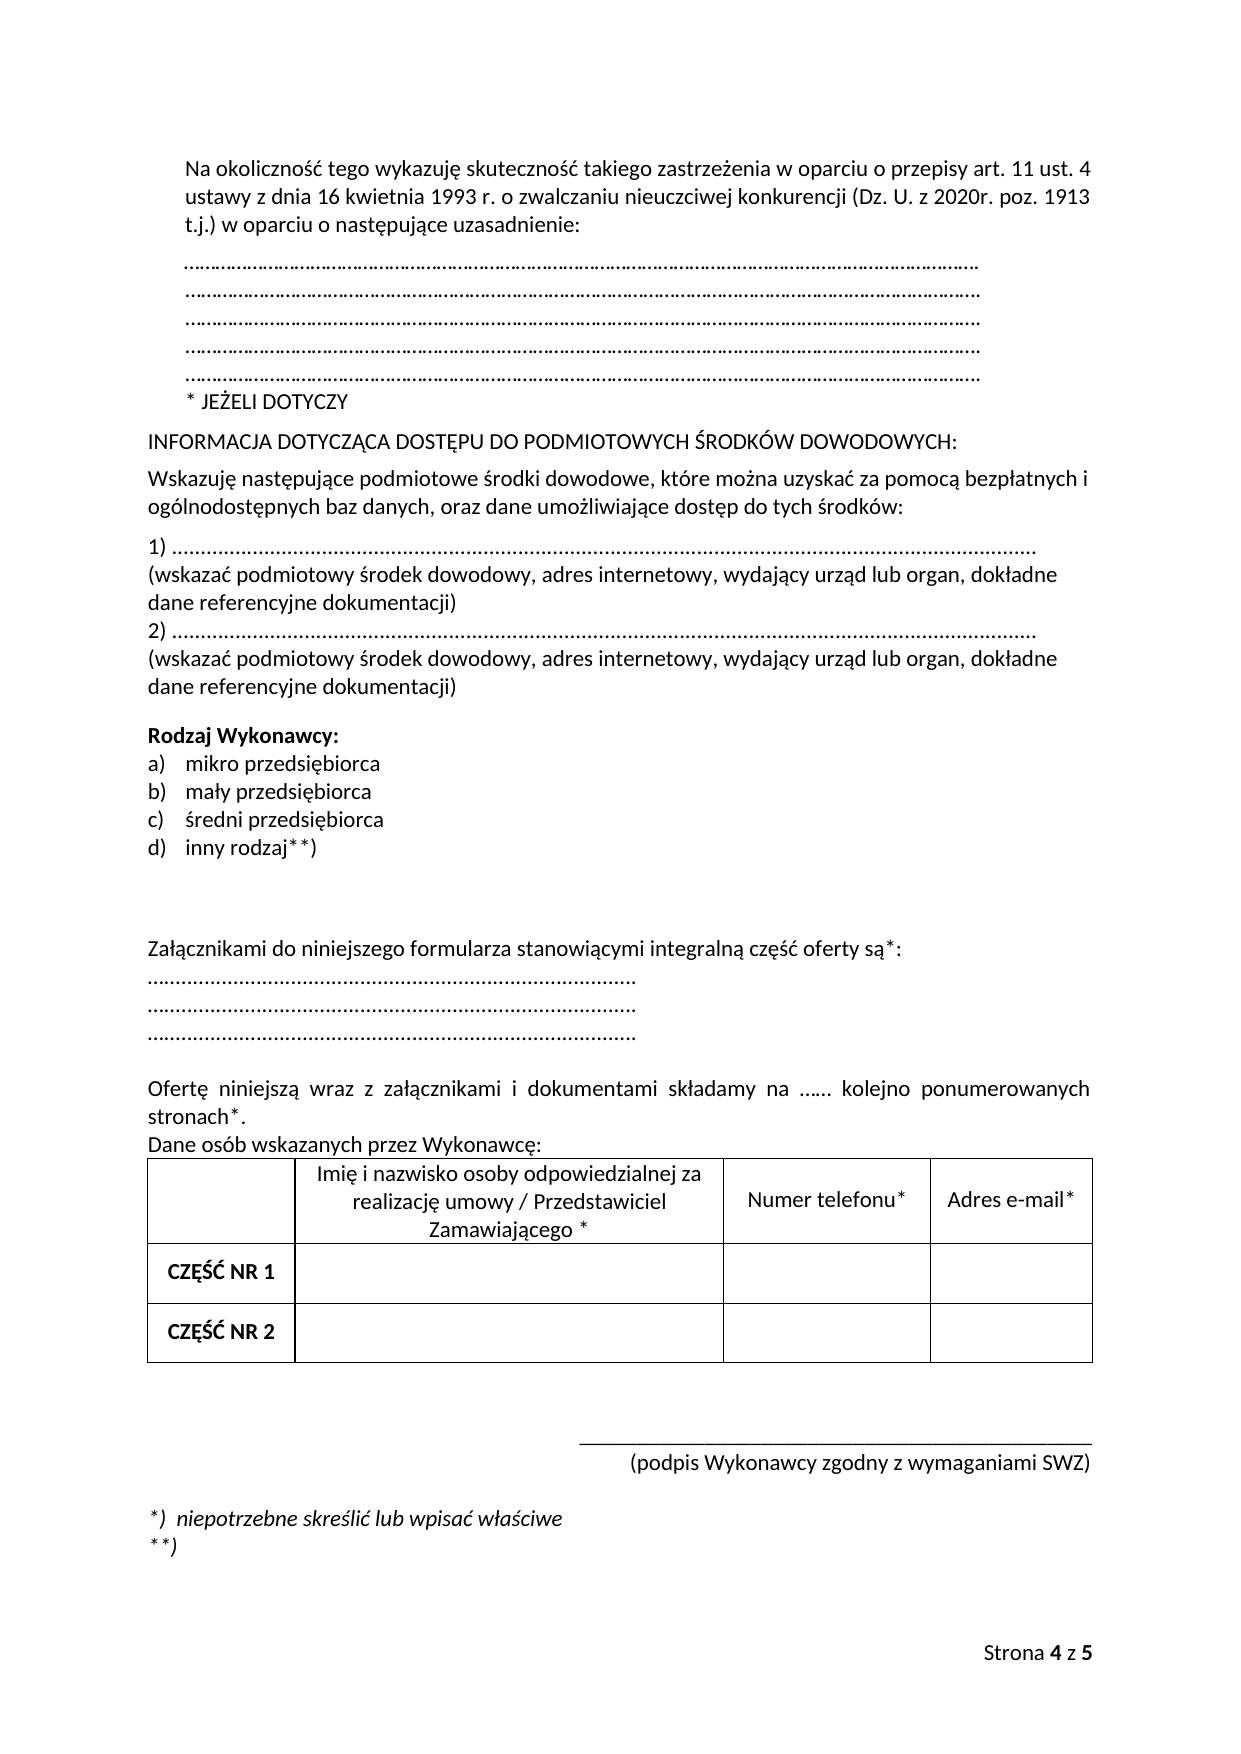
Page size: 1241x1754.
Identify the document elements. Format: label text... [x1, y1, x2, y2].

text _____________________________________________ [148, 1420, 1093, 1448]
text (podpis Wykonawcy zgodny z wymaganiami SWZ) [148, 1448, 1093, 1476]
text *) niepotrzebne skreślić lub wpisać właściwe [148, 1504, 1093, 1532]
list ……………………………………………………………………………………………………………………………………. [185, 303, 1093, 331]
text Dane osób wskazanych przez Wykonawcę: [148, 1130, 1093, 1158]
table_header Numer telefonu* [724, 1159, 930, 1243]
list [185, 154, 1093, 238]
text ….................................................................................. [148, 962, 1093, 990]
table_cell [931, 1304, 1092, 1362]
table_header [148, 1159, 294, 1243]
table_cell CZĘŚĆ NR 2 [148, 1304, 294, 1362]
table_cell [931, 1244, 1092, 1303]
list średni przedsiębiorca [148, 805, 1093, 833]
text Załącznikami do niniejszego formularza stanowiącymi integralną część oferty są*: [148, 934, 1093, 962]
table_cell [724, 1244, 930, 1303]
list ……………………………………………………………………………………………………………………………………. [185, 331, 1093, 359]
text **) [148, 1532, 1093, 1560]
list ……………………………………………………………………………………………………………………………………. [185, 275, 1093, 303]
text (wskazać podmiotowy środek dowodowy, adres internetowy, wydający urząd lub organ, dokładne dane referencyjne dokumentacji) [148, 644, 1093, 700]
text ….................................................................................. [148, 990, 1093, 1018]
list mały przedsiębiorca [148, 777, 1093, 805]
text 1) ...................................................................................................................................................... [148, 532, 1093, 560]
table_header Adres e-mail* [931, 1159, 1092, 1243]
text ….................................................................................. [148, 1018, 1093, 1046]
text INFORMACJA DOTYCZĄCA DOSTĘPU DO PODMIOTOWYCH ŚRODKÓW DOWODOWYCH: [148, 427, 1093, 455]
text ……………………………………………………………………………………………………………………………………. [148, 247, 1093, 275]
table_header Imię i nazwisko osoby odpowiedzialnej za realizację umowy / Przedstawiciel Zamawiającego * [296, 1159, 723, 1243]
list mikro przedsiębiorca [148, 749, 1093, 777]
text Ofertę niniejszą wraz z załącznikami i dokumentami składamy na …… kolejno ponumerowanych stronach*. [148, 1074, 1093, 1130]
text (wskazać podmiotowy środek dowodowy, adres internetowy, wydający urząd lub organ, dokładne dane referencyjne dokumentacji) [148, 560, 1093, 616]
list inny rodzaj**) [148, 833, 1093, 861]
text 2) ...................................................................................................................................................... [148, 616, 1093, 644]
table_cell [296, 1244, 723, 1303]
table_cell CZĘŚĆ NR 1 [148, 1244, 294, 1303]
list ……………………………………………………………………………………………………………………………………. [185, 359, 1093, 387]
text Rodzaj Wykonawcy: [148, 721, 1093, 749]
table_cell [724, 1304, 930, 1362]
text Wskazuję następujące podmiotowe środki dowodowe, które można uzyskać za pomocą bezpłatnych i ogólnodostępnych baz danych, oraz dane umożliwiające dostęp do tych środków: [148, 464, 1093, 520]
list * JEŻELI DOTYCZY [185, 387, 1093, 415]
table_cell [296, 1304, 723, 1362]
